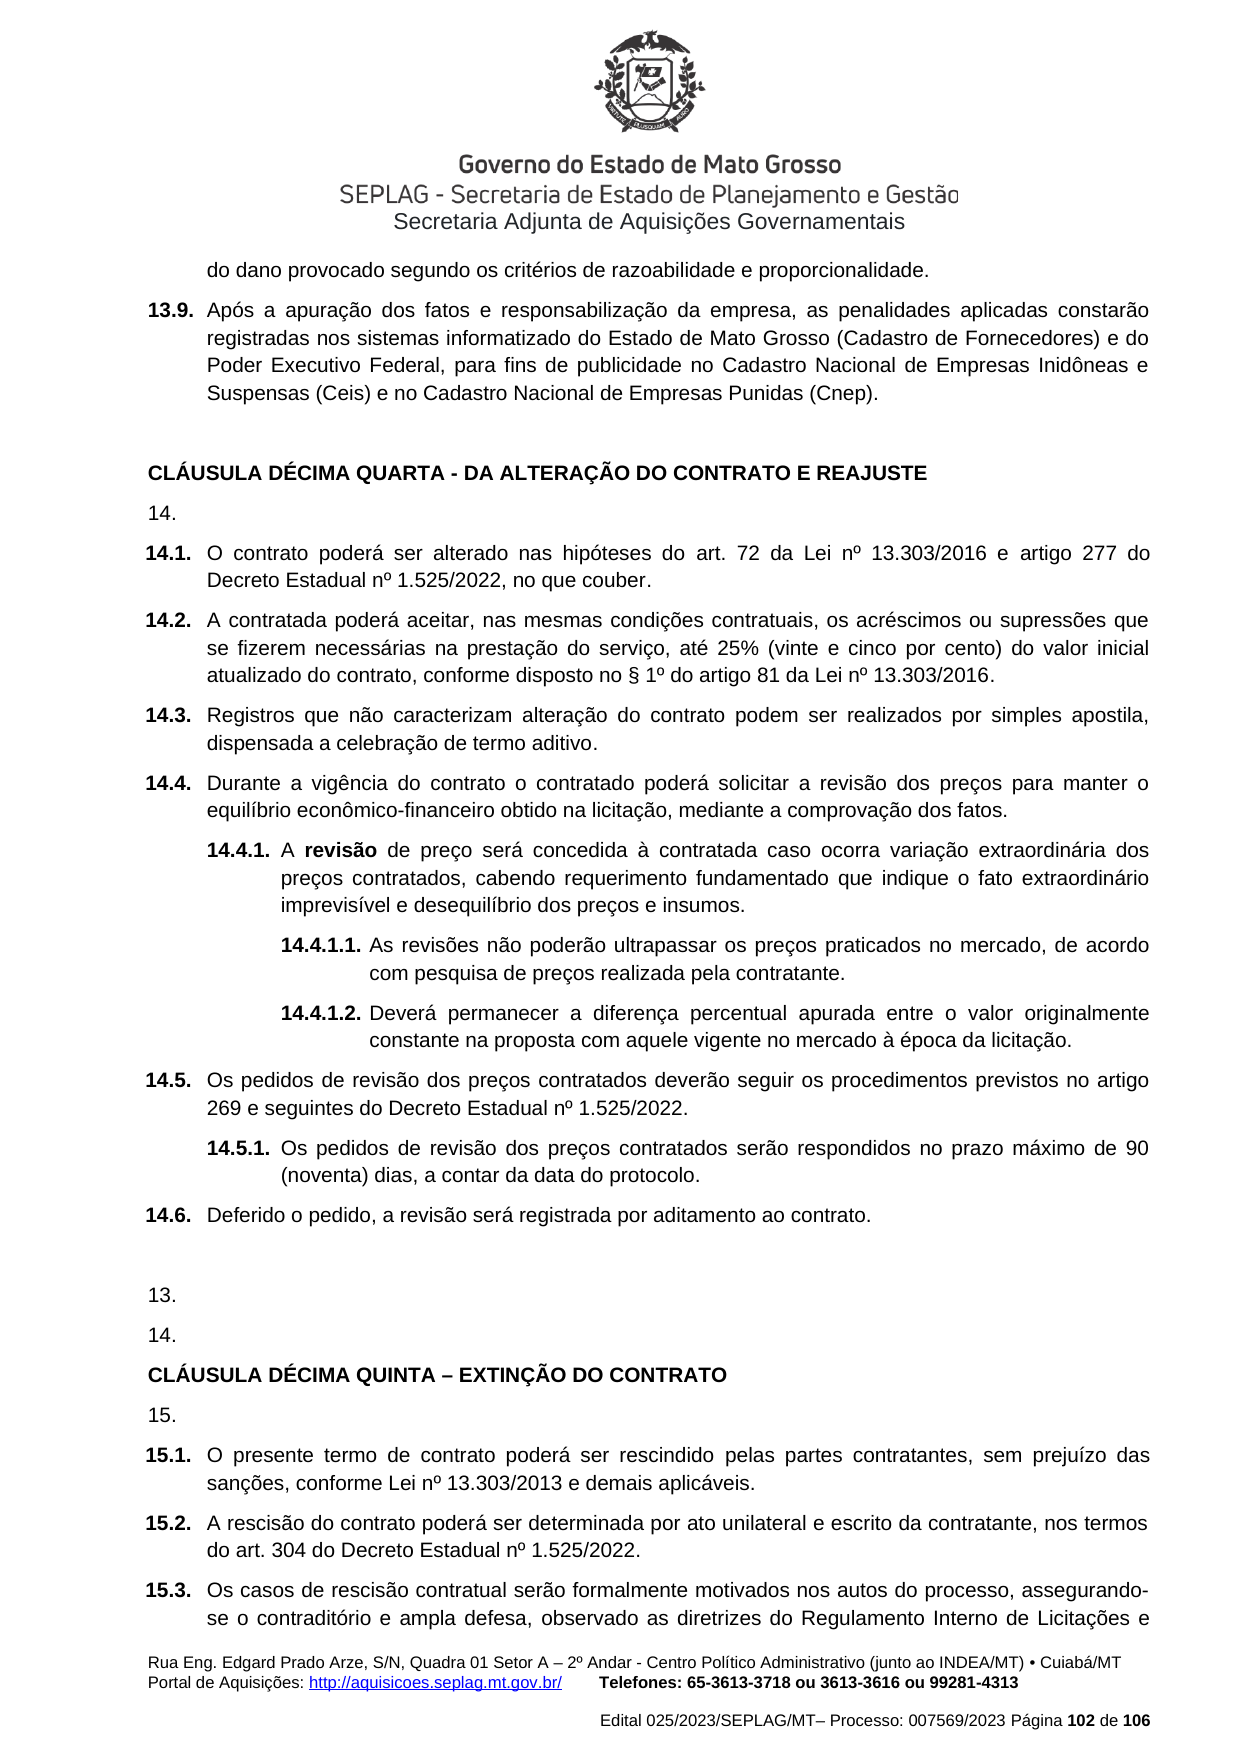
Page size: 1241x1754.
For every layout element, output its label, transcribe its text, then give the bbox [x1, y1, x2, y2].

list A contratada poderá aceitar, nas mesmas condições contratuais, os acréscimos ou supressões que se fizerem necessárias na prestação do serviço, até 25% (vinte e cinco por cento) do valor inicial atualizado do contrato, conforme disposto no § 1º do artigo 81 da Lei nº 13.303/2016. [145, 608, 1150, 687]
list O presente termo de contrato poderá ser rescindido pelas partes contratantes, sem prejuízo das sanções, conforme Lei nº 13.303/2013 e demais aplicáveis. [145, 1443, 1150, 1494]
picture [340, 29, 958, 208]
list O contrato poderá ser alterado nas hipóteses do art. 72 da Lei nº 13.303/2016 e artigo 277 do Decreto Estadual nº 1.525/2022, no que couber. [145, 541, 1150, 592]
text CLÁUSULA DÉCIMA QUINTA – EXTINÇÃO DO CONTRATO [148, 1363, 1150, 1387]
list Deverá permanecer a diferença percentual apurada entre o valor originalmente constante na proposta com aquele vigente no mercado à época da licitação. [281, 1001, 1150, 1052]
list As revisões não poderão ultrapassar os preços praticados no mercado, de acordo com pesquisa de preços realizada pela contratante. [281, 933, 1150, 984]
text CLÁUSULA DÉCIMA QUARTA - DA ALTERAÇÃO DO CONTRATO E REAJUSTE [148, 461, 1150, 484]
list Registros que não caracterizam alteração do contrato podem ser realizados por simples apostila, dispensada a celebração de termo aditivo. [145, 703, 1150, 754]
list Os pedidos de revisão dos preços contratados deverão seguir os procedimentos previstos no artigo 269 e seguintes do Decreto Estadual nº 1.525/2022. [145, 1068, 1150, 1119]
list Os pedidos de revisão dos preços contratados serão respondidos no prazo máximo de 90 (noventa) dias, a contar da data do protocolo. [207, 1136, 1150, 1187]
list A revisão de preço será concedida à contratada caso ocorra variação extraordinária dos preços contratados, cabendo requerimento fundamentado que indique o fato extraordinário imprevisível e desequilíbrio dos preços e insumos. [207, 838, 1150, 917]
list Deferido o pedido, a revisão será registrada por aditamento ao contrato. [145, 1203, 1150, 1227]
list Durante a vigência do contrato o contratado poderá solicitar a revisão dos preços para manter o equilíbrio econômico-financeiro obtido na licitação, mediante a comprovação dos fatos. [145, 771, 1150, 822]
list A rescisão do contrato poderá ser determinada por ato unilateral e escrito da contratante, nos termos do art. 304 do Decreto Estadual nº 1.525/2022. [145, 1511, 1150, 1562]
list Após a apuração dos fatos e responsabilização da empresa, as penalidades aplicadas constarão registradas nos sistemas informatizado do Estado de Mato Grosso (Cadastro de Fornecedores) e do Poder Executivo Federal, para fins de publicidade no Cadastro Nacional de Empresas Inidôneas e Suspensas (Ceis) e no Cadastro Nacional de Empresas Punidas (Cnep). [148, 298, 1150, 404]
